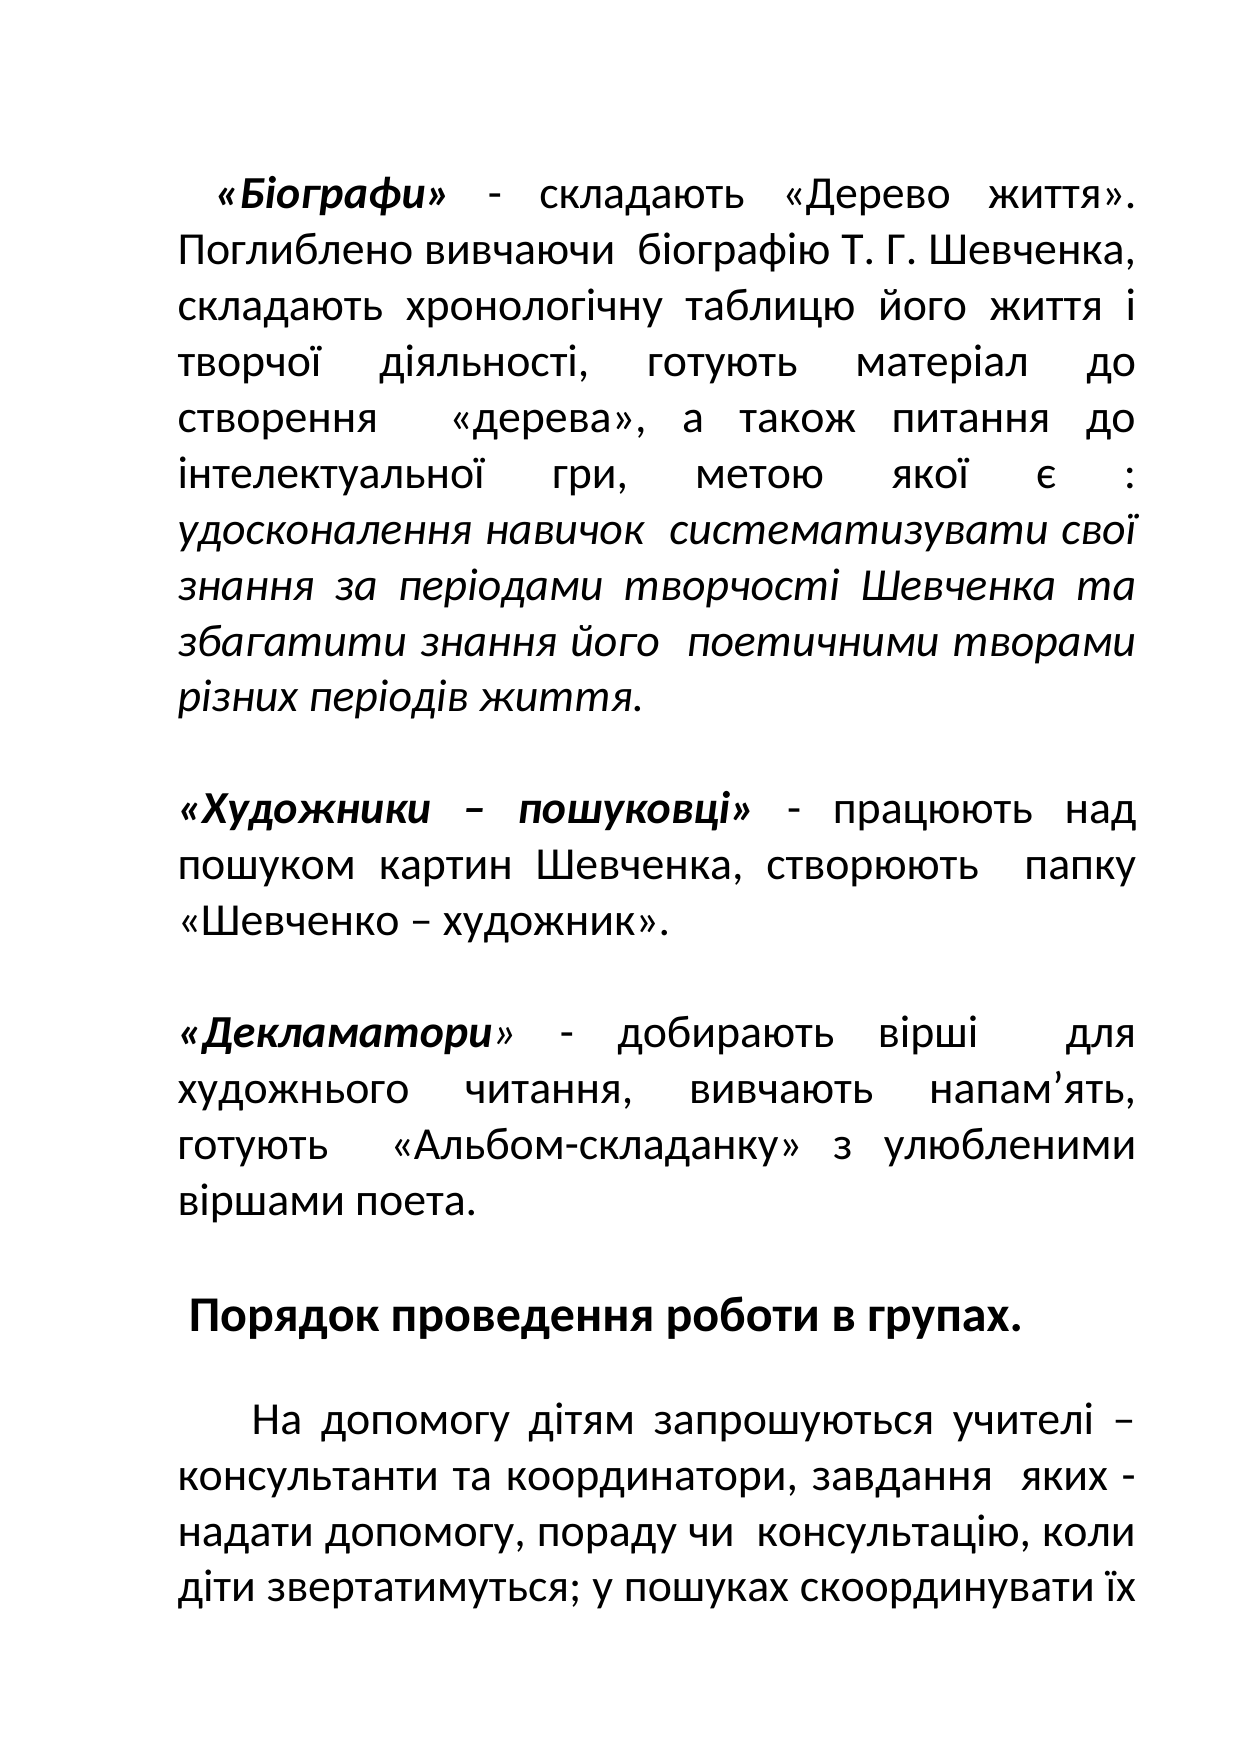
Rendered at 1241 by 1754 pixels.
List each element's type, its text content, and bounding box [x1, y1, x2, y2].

text «Декламатори» - добирають вірші для художнього читання, вивчають напам’ять, готують «Альбом-складанку» з улюбленими віршами поета. [177, 1003, 1137, 1227]
text «Художники – пошуковці» - працюють над пошуком картин Шевченка, створюють папку «Шевченко – художник». [177, 779, 1137, 947]
text «Біографи» - складають «Дерево життя». Поглиблено вивчаючи біографію Т. Г. Шевченка, складають хронологічну таблицю його життя і творчої діяльності, готують матеріал до створення «дерева», а також питання до інтелектуальної гри, метою якої є : удосконалення навичок систематизувати свої знання за періодами творчості Шевченка та збагатити знання його поетичними творами різних періодів життя. [177, 164, 1137, 723]
text Порядок проведення роботи в групах. [177, 1283, 1137, 1344]
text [177, 1389, 1137, 1613]
